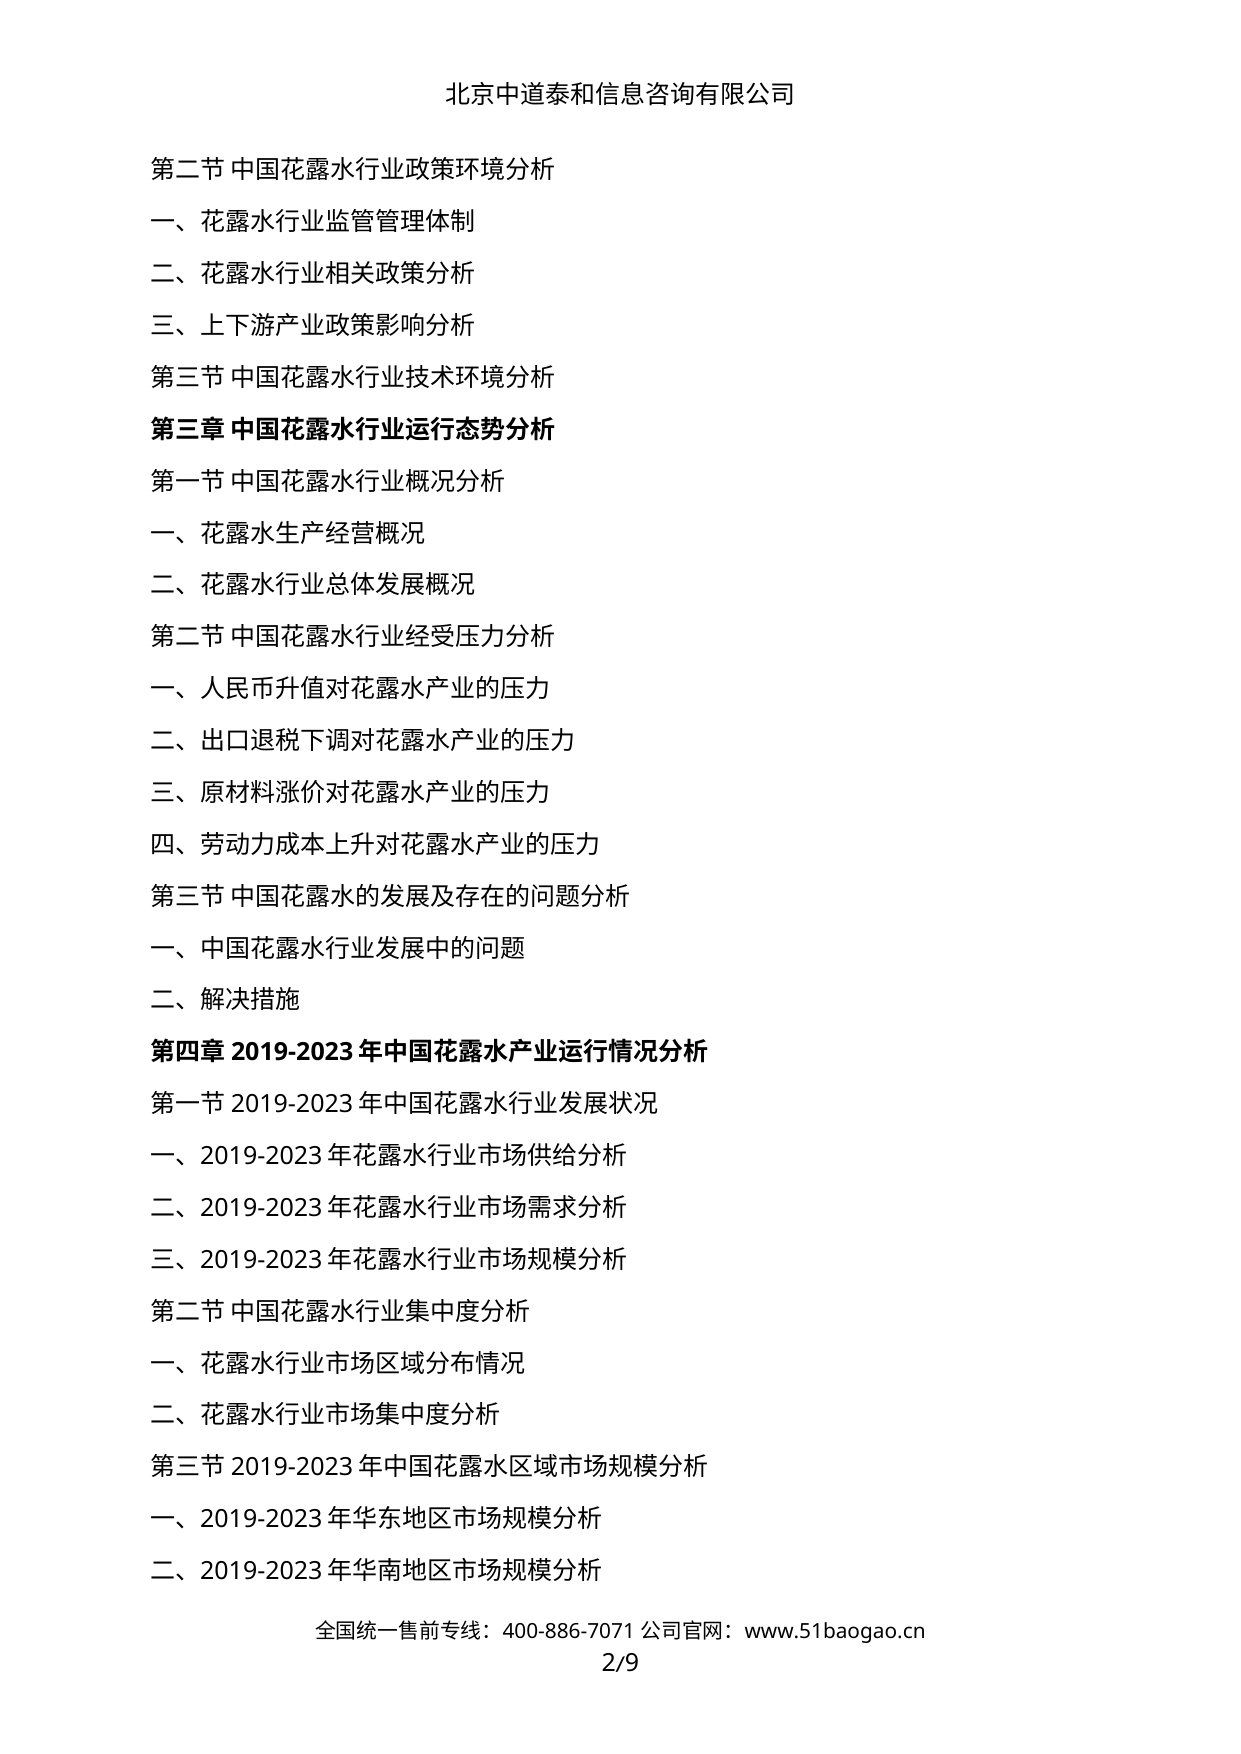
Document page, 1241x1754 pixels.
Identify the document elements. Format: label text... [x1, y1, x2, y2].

text 二、解决措施 [150, 980, 1090, 1016]
text 第三节 2019-2023年中国花露水区域市场规模分析 [150, 1447, 1090, 1483]
text 一、花露水行业监管管理体制 [150, 202, 1090, 238]
text 第三节 中国花露水行业技术环境分析 [150, 357, 1090, 394]
text 二、2019-2023年华南地区市场规模分析 [150, 1551, 1090, 1587]
text 第二节 中国花露水行业政策环境分析 [150, 150, 1090, 186]
text 一、花露水行业市场区域分布情况 [150, 1343, 1090, 1379]
text 二、2019-2023年花露水行业市场需求分析 [150, 1187, 1090, 1224]
text 三、原材料涨价对花露水产业的压力 [150, 772, 1090, 809]
text 四、劳动力成本上升对花露水产业的压力 [150, 824, 1090, 861]
text 二、花露水行业总体发展概况 [150, 565, 1090, 601]
text 第三章 中国花露水行业运行态势分析 [150, 409, 1090, 446]
text 第一节 中国花露水行业概况分析 [150, 461, 1090, 497]
text 一、人民币升值对花露水产业的压力 [150, 669, 1090, 705]
text 一、中国花露水行业发展中的问题 [150, 928, 1090, 964]
text 第二节 中国花露水行业经受压力分析 [150, 617, 1090, 653]
text 二、出口退税下调对花露水产业的压力 [150, 721, 1090, 757]
text 二、花露水行业相关政策分析 [150, 254, 1090, 290]
text 第四章 2019-2023年中国花露水产业运行情况分析 [150, 1032, 1090, 1068]
text 一、2019-2023年花露水行业市场供给分析 [150, 1136, 1090, 1172]
text 三、上下游产业政策影响分析 [150, 306, 1090, 342]
text 一、花露水生产经营概况 [150, 513, 1090, 549]
text 二、花露水行业市场集中度分析 [150, 1395, 1090, 1431]
text 一、2019-2023年华东地区市场规模分析 [150, 1499, 1090, 1535]
text 第二节 中国花露水行业集中度分析 [150, 1291, 1090, 1327]
text 第一节 2019-2023年中国花露水行业发展状况 [150, 1084, 1090, 1120]
text 第三节 中国花露水的发展及存在的问题分析 [150, 876, 1090, 912]
text 三、2019-2023年花露水行业市场规模分析 [150, 1239, 1090, 1276]
